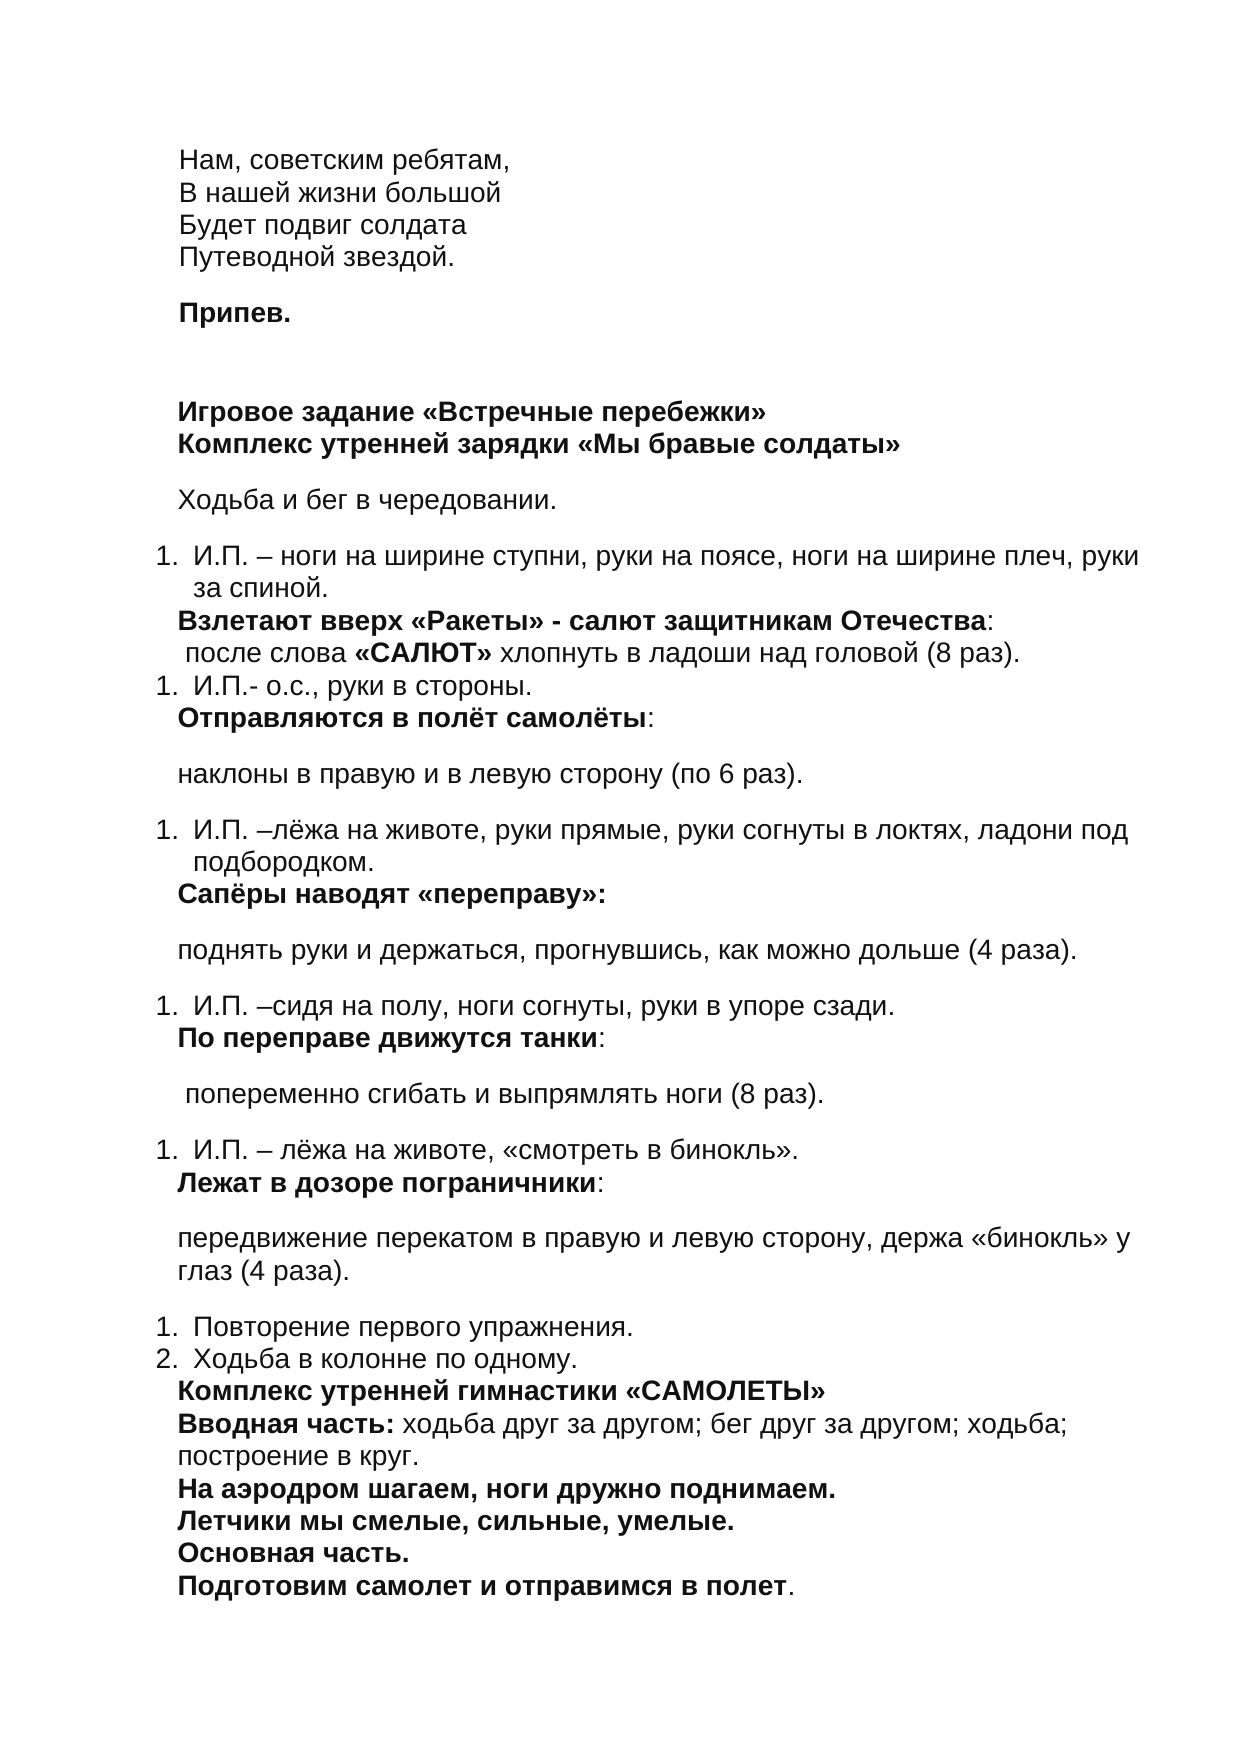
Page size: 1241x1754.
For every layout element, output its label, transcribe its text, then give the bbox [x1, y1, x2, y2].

text наклоны в правую и в левую сторону (по 6 раз). [177, 757, 1152, 789]
list Повторение первого упражнения. [155, 1309, 1152, 1342]
text Основная часть. [177, 1536, 1152, 1569]
text передвижение перекатом в правую и левую сторону, держа «бинокль» у глаз (4 раза). [177, 1221, 1152, 1286]
text Вводная часть: ходьба друг за другом; бег друг за другом; ходьба; построение в круг. [177, 1407, 1152, 1472]
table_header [177, 118, 548, 362]
text Игровое задание «Встречные перебежки» [177, 362, 1152, 427]
list И.П.- о.с., руки в стороны. [155, 668, 1152, 701]
text Ходьба и бег в чередовании. [177, 483, 1152, 516]
text По переправе движутся танки: [177, 1021, 1152, 1054]
text Лежат в дозоре пограничники: [177, 1166, 1152, 1198]
text Сапёры наводят «переправу»: [177, 877, 1152, 910]
text Подготовим самолет и отправимся в полет. [177, 1569, 1152, 1601]
text Взлетают вверх «Ракеты» - салют защитникам Отечества: [177, 604, 1152, 636]
list И.П. – ноги на ширине ступни, руки на поясе, ноги на ширине плеч, руки за спиной. [155, 539, 1152, 604]
text На аэродром шагаем, ноги дружно поднимаем. [177, 1472, 1152, 1504]
text Отправляются в полёт самолёты: [177, 701, 1152, 733]
list Ходьба в колонне по одному. [155, 1342, 1152, 1374]
text Летчики мы смелые, сильные, умелые. [177, 1504, 1152, 1536]
text попеременно сгибать и выпрямлять ноги (8 раз). [177, 1077, 1152, 1110]
text поднять руки и держаться, прогнувшись, как можно дольше (4 раза). [177, 933, 1152, 966]
text Комплекс утренней зарядки «Мы бравые солдаты» [177, 427, 1152, 460]
list И.П. – лёжа на животе, «смотреть в бинокль». [155, 1133, 1152, 1166]
list И.П. –сидя на полу, ноги согнуты, руки в упоре сзади. [155, 989, 1152, 1021]
text после слова «САЛЮТ» хлопнуть в ладоши над головой (8 раз). [177, 636, 1152, 668]
text Комплекс утренней гимнастики «САМОЛЕТЫ» [177, 1374, 1152, 1407]
list И.П. –лёжа на животе, руки прямые, руки согнуты в локтях, ладони под подбородком. [155, 813, 1152, 877]
